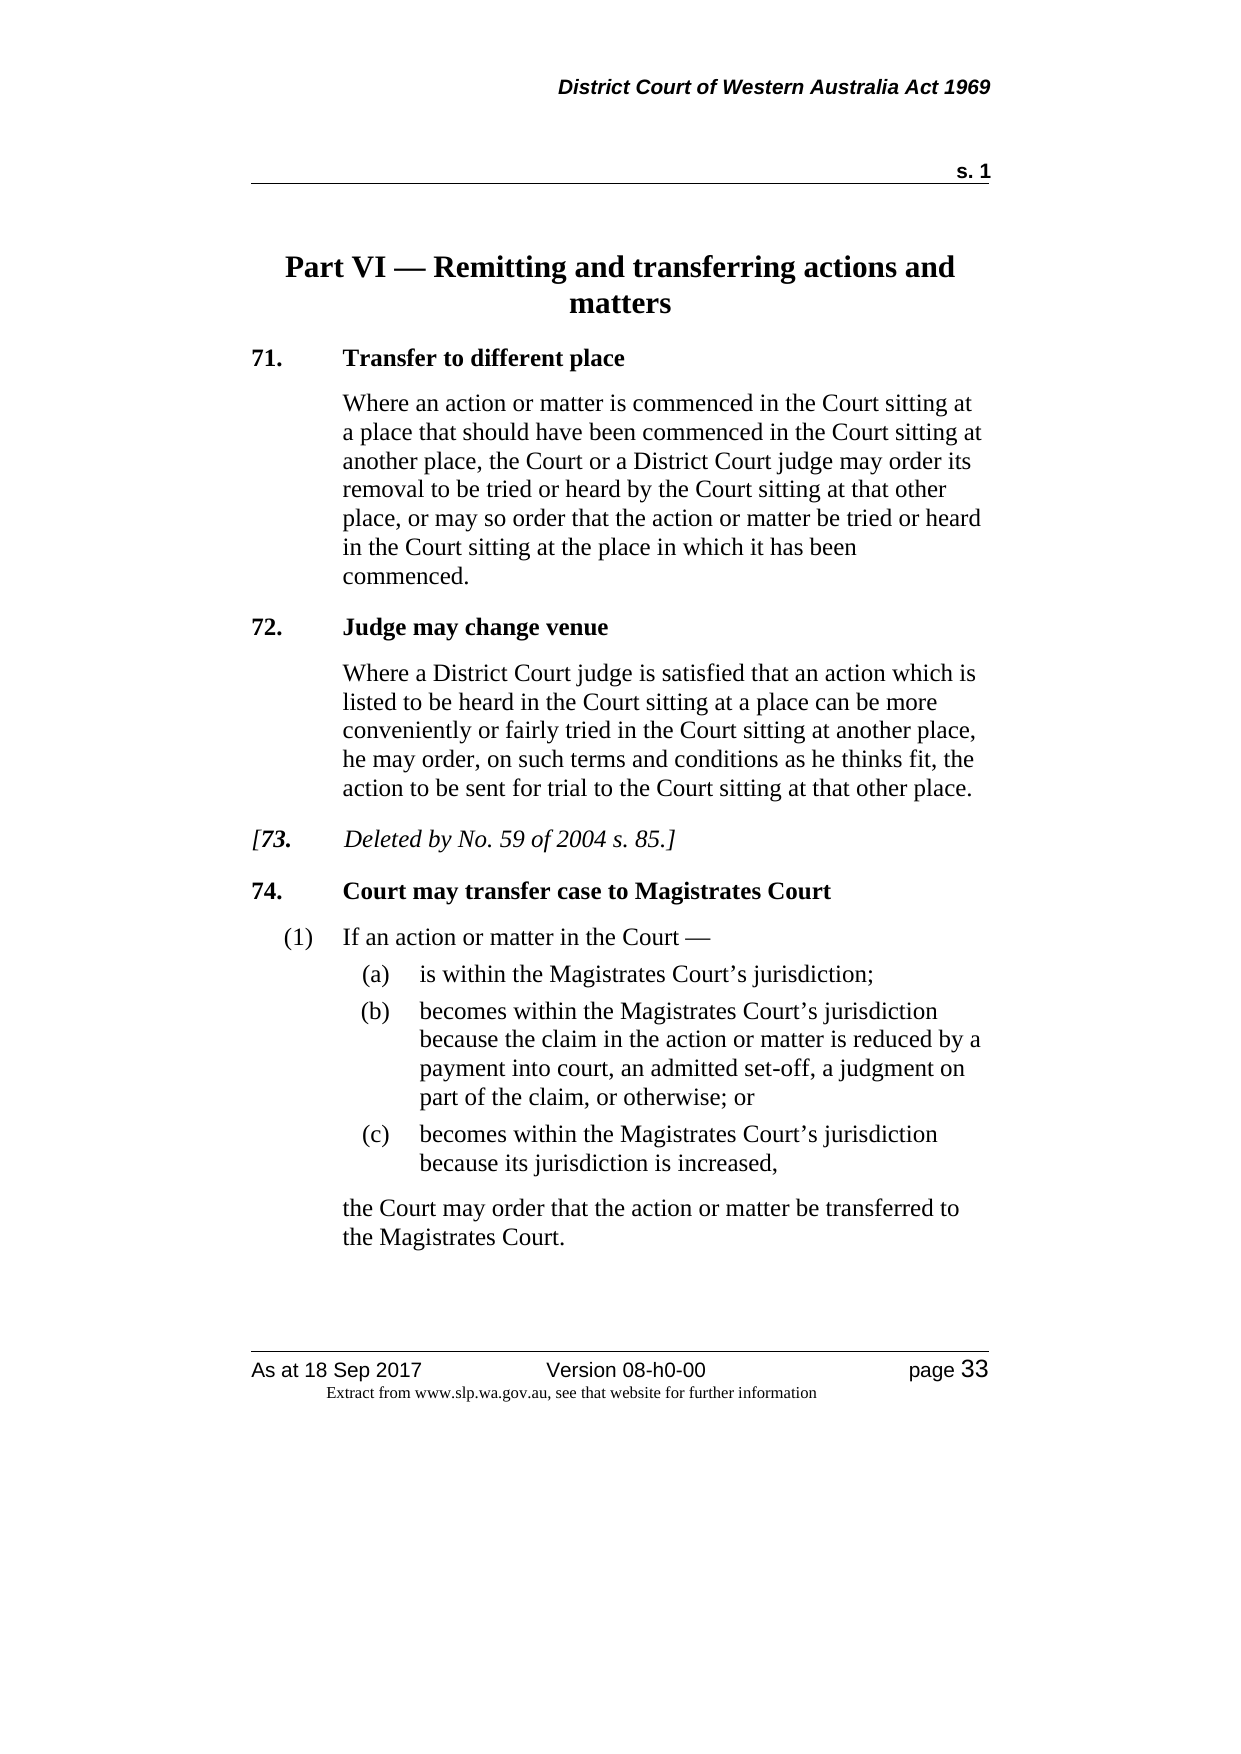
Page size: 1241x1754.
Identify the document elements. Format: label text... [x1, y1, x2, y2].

text (b) becomes within the Magistrates Court’s jurisdiction because the claim in the action or matter is reduced by a payment into court, an admitted set-off, a judgment on part of the claim, or otherwise; or [251, 996, 989, 1111]
subtitle 71. Transfer to different place [251, 343, 989, 372]
text Where a District Court judge is satisfied that an action which is listed to be heard in the Court sitting at a place can be more conveniently or fairly tried in the Court sitting at another place, he may order, on such terms and conditions as he thinks fit, the action to be sent for trial to the Court sitting at that other place. [251, 658, 989, 802]
subtitle 74. Court may transfer case to [251, 876, 989, 905]
text (a) is within the ’s jurisdiction; [251, 959, 989, 987]
text [73. Deleted by No. 59 of 2004 s. 85.] [251, 824, 989, 853]
text (c) becomes within the ’s jurisdiction because its jurisdiction is increased, [251, 1119, 989, 1177]
text Where an action or matter is commenced in the Court sitting at a place that should have been commenced in the Court sitting at another place, the Court or a District Court judge may order its removal to be tried or heard by the Court sitting at that other place, or may so order that the action or matter be tried or heard in the Court sitting at the place in which it has been commenced. [251, 388, 989, 589]
text (1) If an action or matter in the Court — [251, 922, 989, 950]
subtitle Part VI — Remitting and transferring actions and matters [251, 248, 989, 320]
text the Court may order that the action or matter be transferred to the . [251, 1193, 989, 1251]
subtitle 72. Judge may change venue [251, 612, 989, 641]
